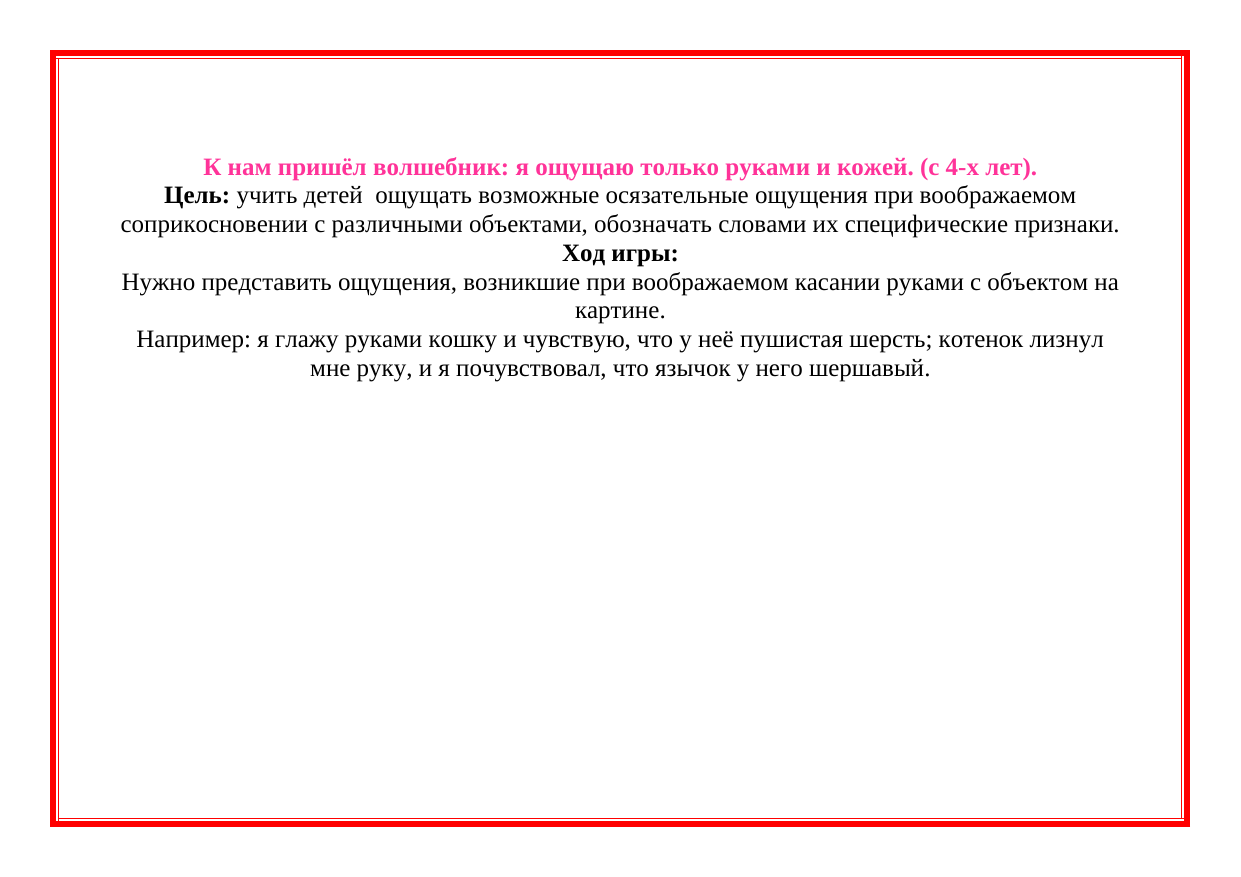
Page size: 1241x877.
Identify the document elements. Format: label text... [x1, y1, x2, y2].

text К нам пришёл волшебник: я ощущаю только руками и кожей. (с 4-х лет). [118, 152, 1122, 180]
text Например: я глажу руками кошку и чувствую, что у неё пушистая шерсть; котенок лизнул мне руку, и я почувствовал, что язычок у него шершавый. [118, 324, 1122, 382]
text Нужно представить ощущения, возникшие при воображаемом касании руками с объектом на картине. [118, 267, 1122, 324]
text Цель: учить детей ощущать возможные осязательные ощущения при воображаемом соприкосновении с различными объектами, обозначать словами их специфические признаки. [118, 180, 1122, 238]
text Ход игры: [118, 238, 1122, 267]
